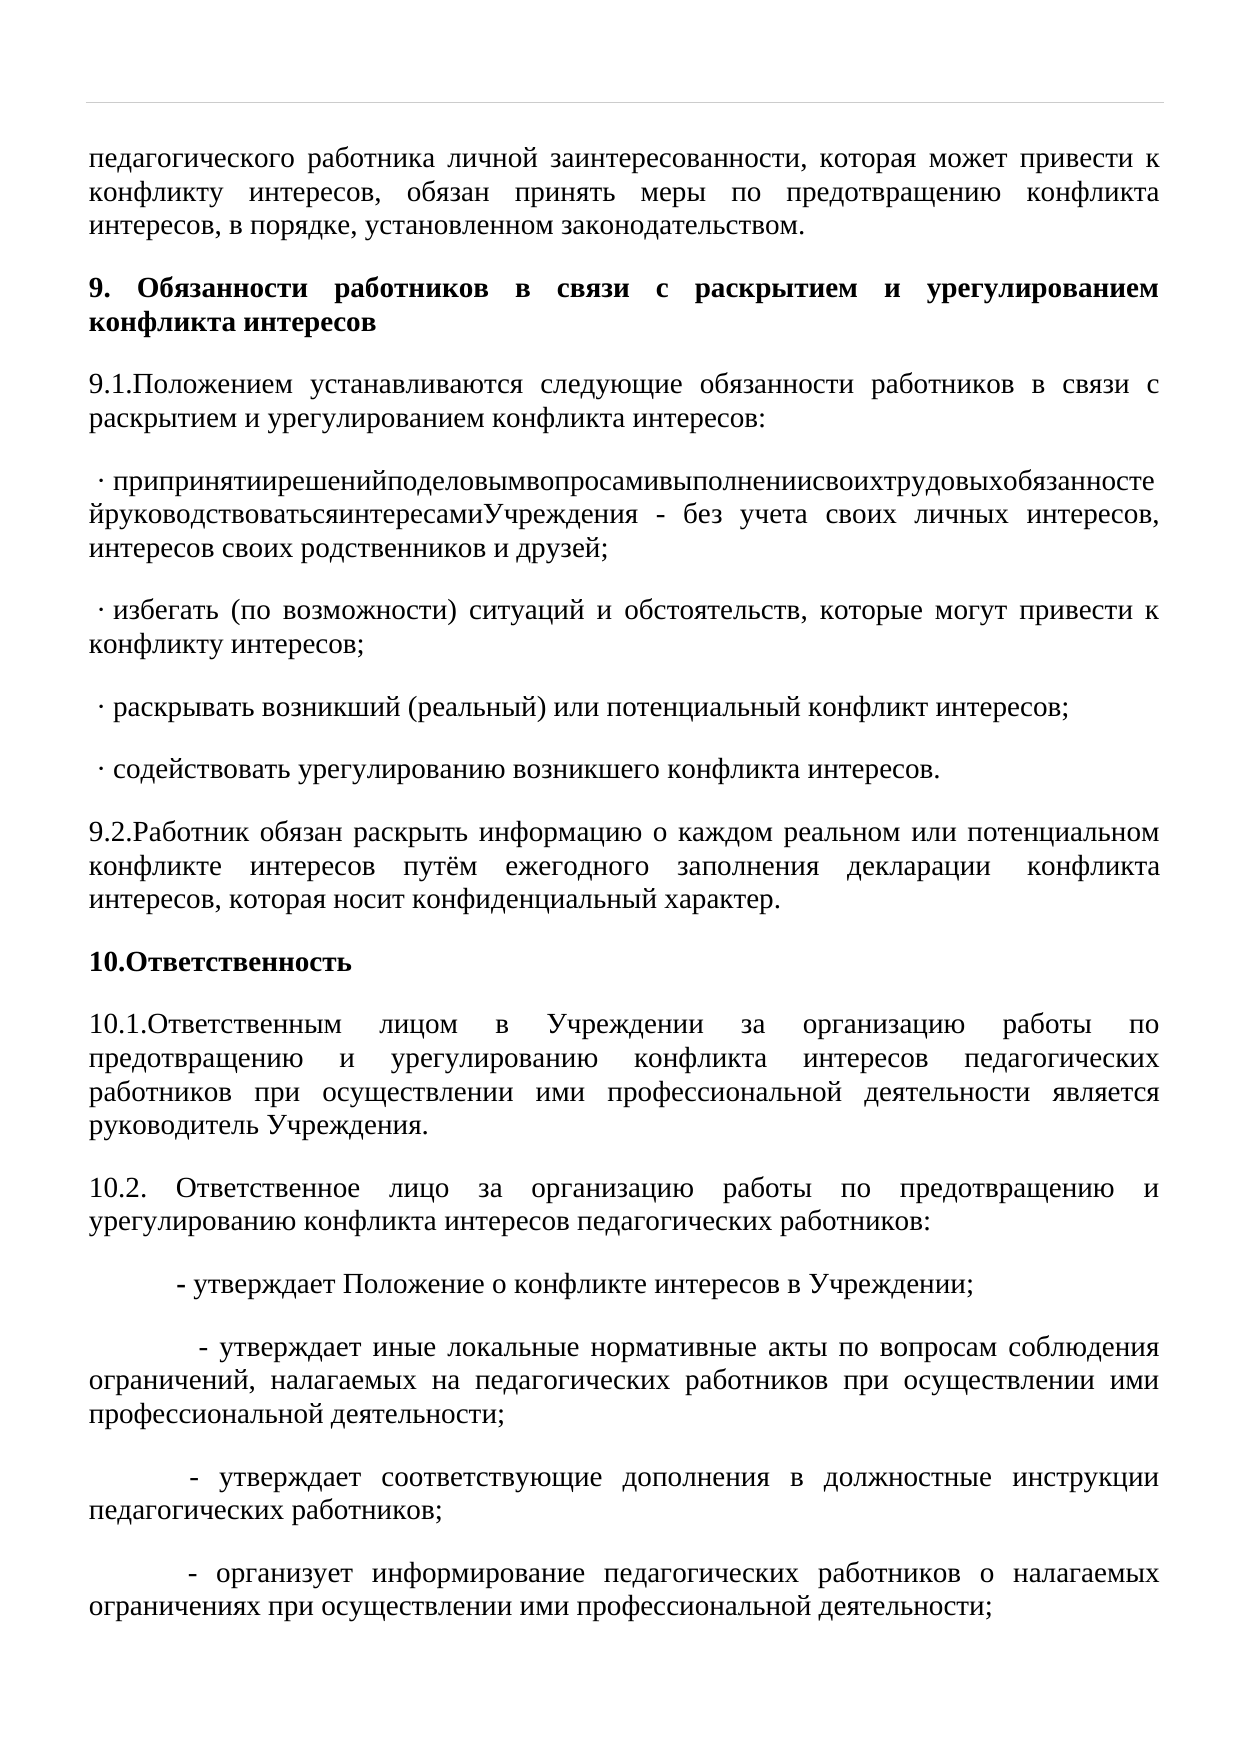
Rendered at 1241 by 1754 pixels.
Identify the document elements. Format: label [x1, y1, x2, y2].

table_header [86, 103, 1163, 1659]
